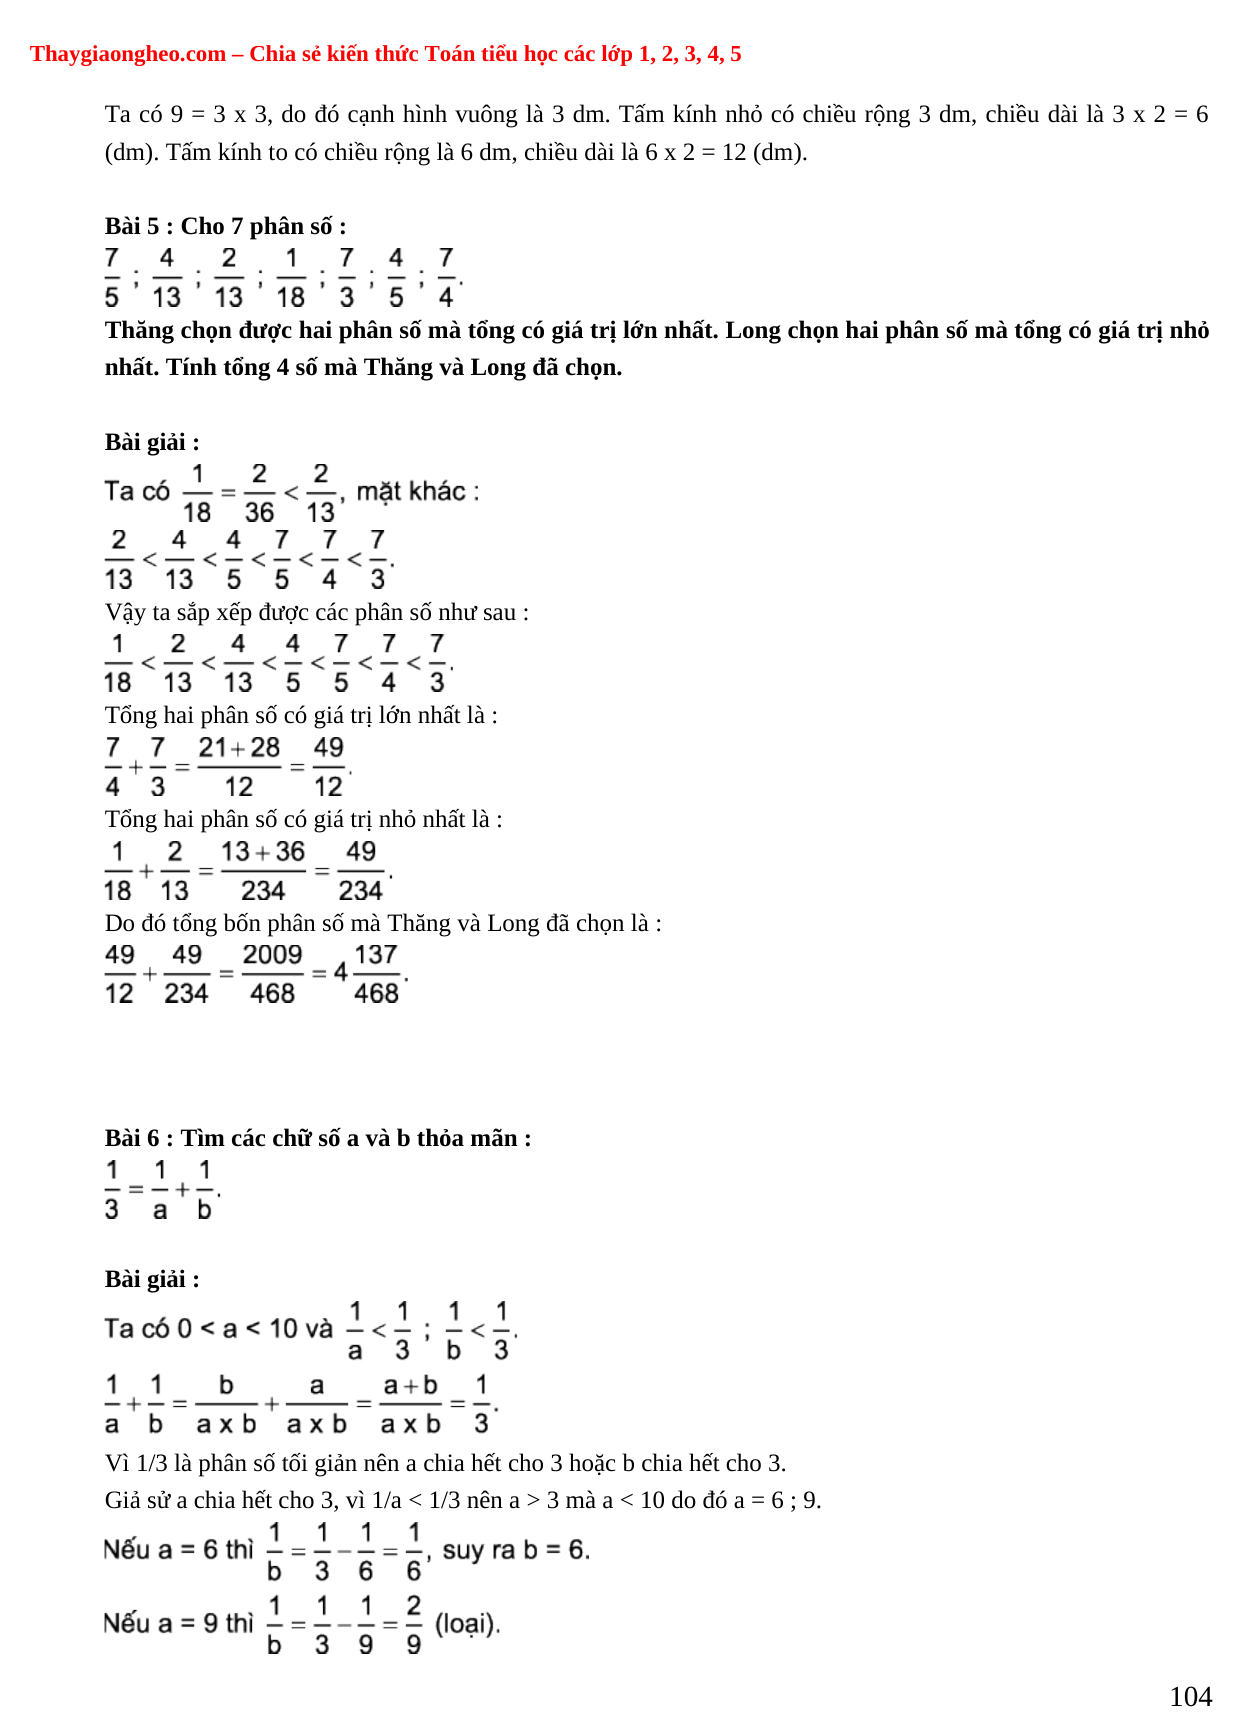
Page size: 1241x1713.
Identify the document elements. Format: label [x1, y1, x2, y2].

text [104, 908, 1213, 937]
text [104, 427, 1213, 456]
picture [104, 248, 463, 307]
picture [104, 1522, 589, 1654]
picture [104, 1301, 518, 1439]
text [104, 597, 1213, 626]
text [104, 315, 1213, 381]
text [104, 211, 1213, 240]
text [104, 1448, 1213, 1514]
picture [104, 841, 393, 900]
picture [104, 737, 352, 796]
picture [104, 530, 394, 589]
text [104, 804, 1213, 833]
picture [104, 634, 453, 692]
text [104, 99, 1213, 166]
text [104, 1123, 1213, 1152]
picture [104, 1160, 221, 1219]
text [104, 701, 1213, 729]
picture [104, 464, 478, 522]
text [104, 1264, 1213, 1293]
picture [104, 945, 408, 1003]
